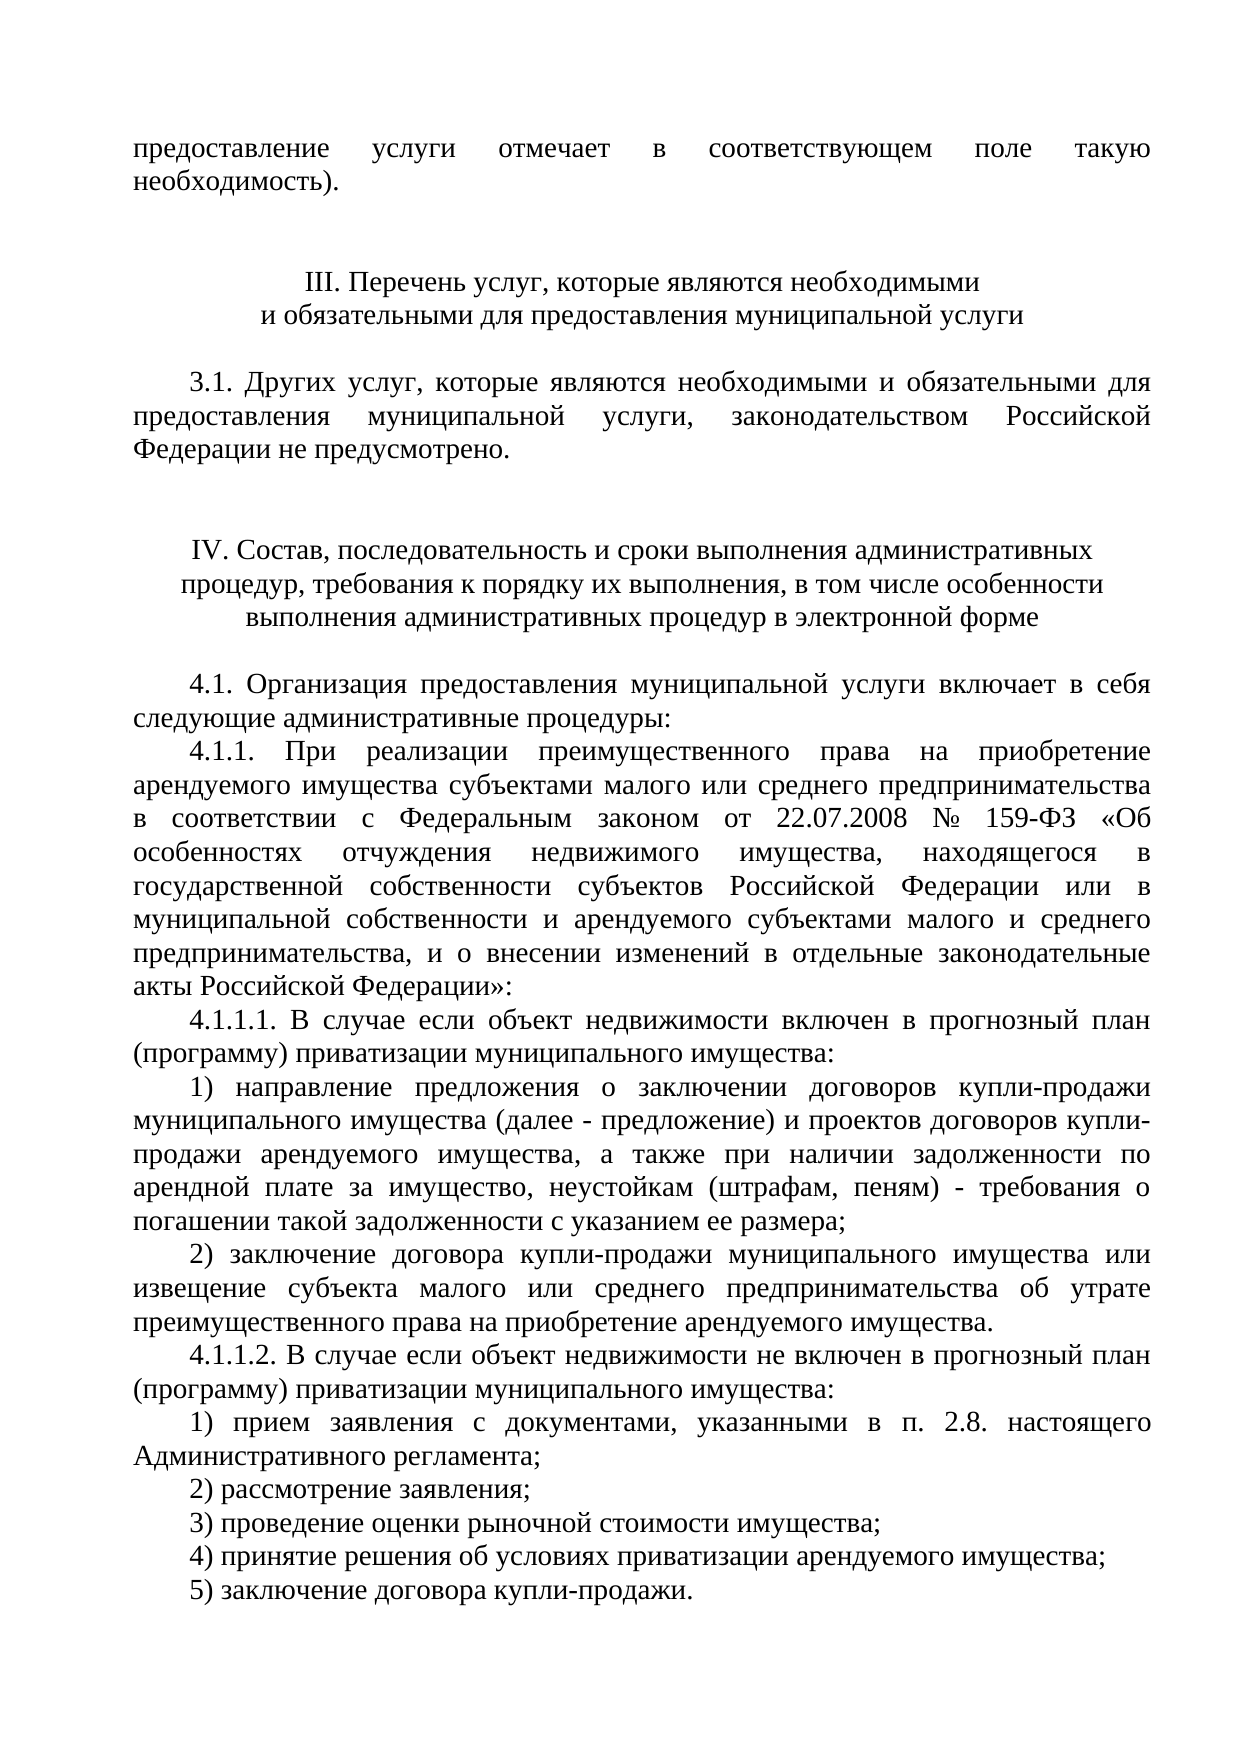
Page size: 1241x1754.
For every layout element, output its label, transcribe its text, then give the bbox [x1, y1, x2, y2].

text 4.1.1.2. В случае если объект недвижимости не включен в прогнозный план (программу) приватизации муниципального имущества: [133, 1337, 1152, 1404]
text 5) заключение договора купли-продажи. [133, 1572, 1152, 1606]
text 1) прием заявления с документами, указанными в п. 2.8. настоящего Административного регламента; [133, 1404, 1152, 1471]
text III. Перечень услуг, которые являются необходимыми [133, 264, 1152, 297]
text IV. Состав, последовательность и сроки выполнения административных процедур, требования к порядку их выполнения, в том числе особенности выполнения административных процедур в электронной форме [133, 532, 1152, 633]
text 4.1.1.1. В случае если объект недвижимости включен в прогнозный план (программу) приватизации муниципального имущества: [133, 1002, 1152, 1069]
text 2) рассмотрение заявления; [133, 1471, 1152, 1505]
text 1) направление предложения о заключении договоров купли-продажи муниципального имущества (далее - предложение) и проектов договоров купли-продажи арендуемого имущества, а также при наличии задолженности по арендной плате за имущество, неустойкам (штрафам, пеням) - требования о погашении такой задолженности с указанием ее размера; [133, 1069, 1152, 1237]
text 4.1. Организация предоставления муниципальной услуги включает в себя следующие административные процедуры: [133, 666, 1152, 733]
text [133, 130, 1152, 197]
text 3) проведение оценки рыночной стоимости имущества; [133, 1505, 1152, 1538]
text 4) принятие решения об условиях приватизации арендуемого имущества; [133, 1538, 1152, 1572]
text и обязательными для предоставления муниципальной услуги [133, 297, 1152, 331]
text 4.1.1. При реализации преимущественного права на приобретение арендуемого имущества субъектами малого или среднего предпринимательства в соответствии с Федеральным законом от 22.07.2008 № 159-ФЗ «Об особенностях отчуждения недвижимого имущества, находящегося в государственной собственности субъектов Российской Федерации или в муниципальной собственности и арендуемого субъектами малого и среднего предпринимательства, и о внесении изменений в отдельные законодательные акты Российской Федерации»: [133, 733, 1152, 1002]
text 3.1. Других услуг, которые являются необходимыми и обязательными для предоставления муниципальной услуги, законодательством Российской Федерации не предусмотрено. [133, 364, 1152, 465]
text 2) заключение договора купли-продажи муниципального имущества или извещение субъекта малого или среднего предпринимательства об утрате преимущественного права на приобретение арендуемого имущества. [133, 1237, 1152, 1337]
